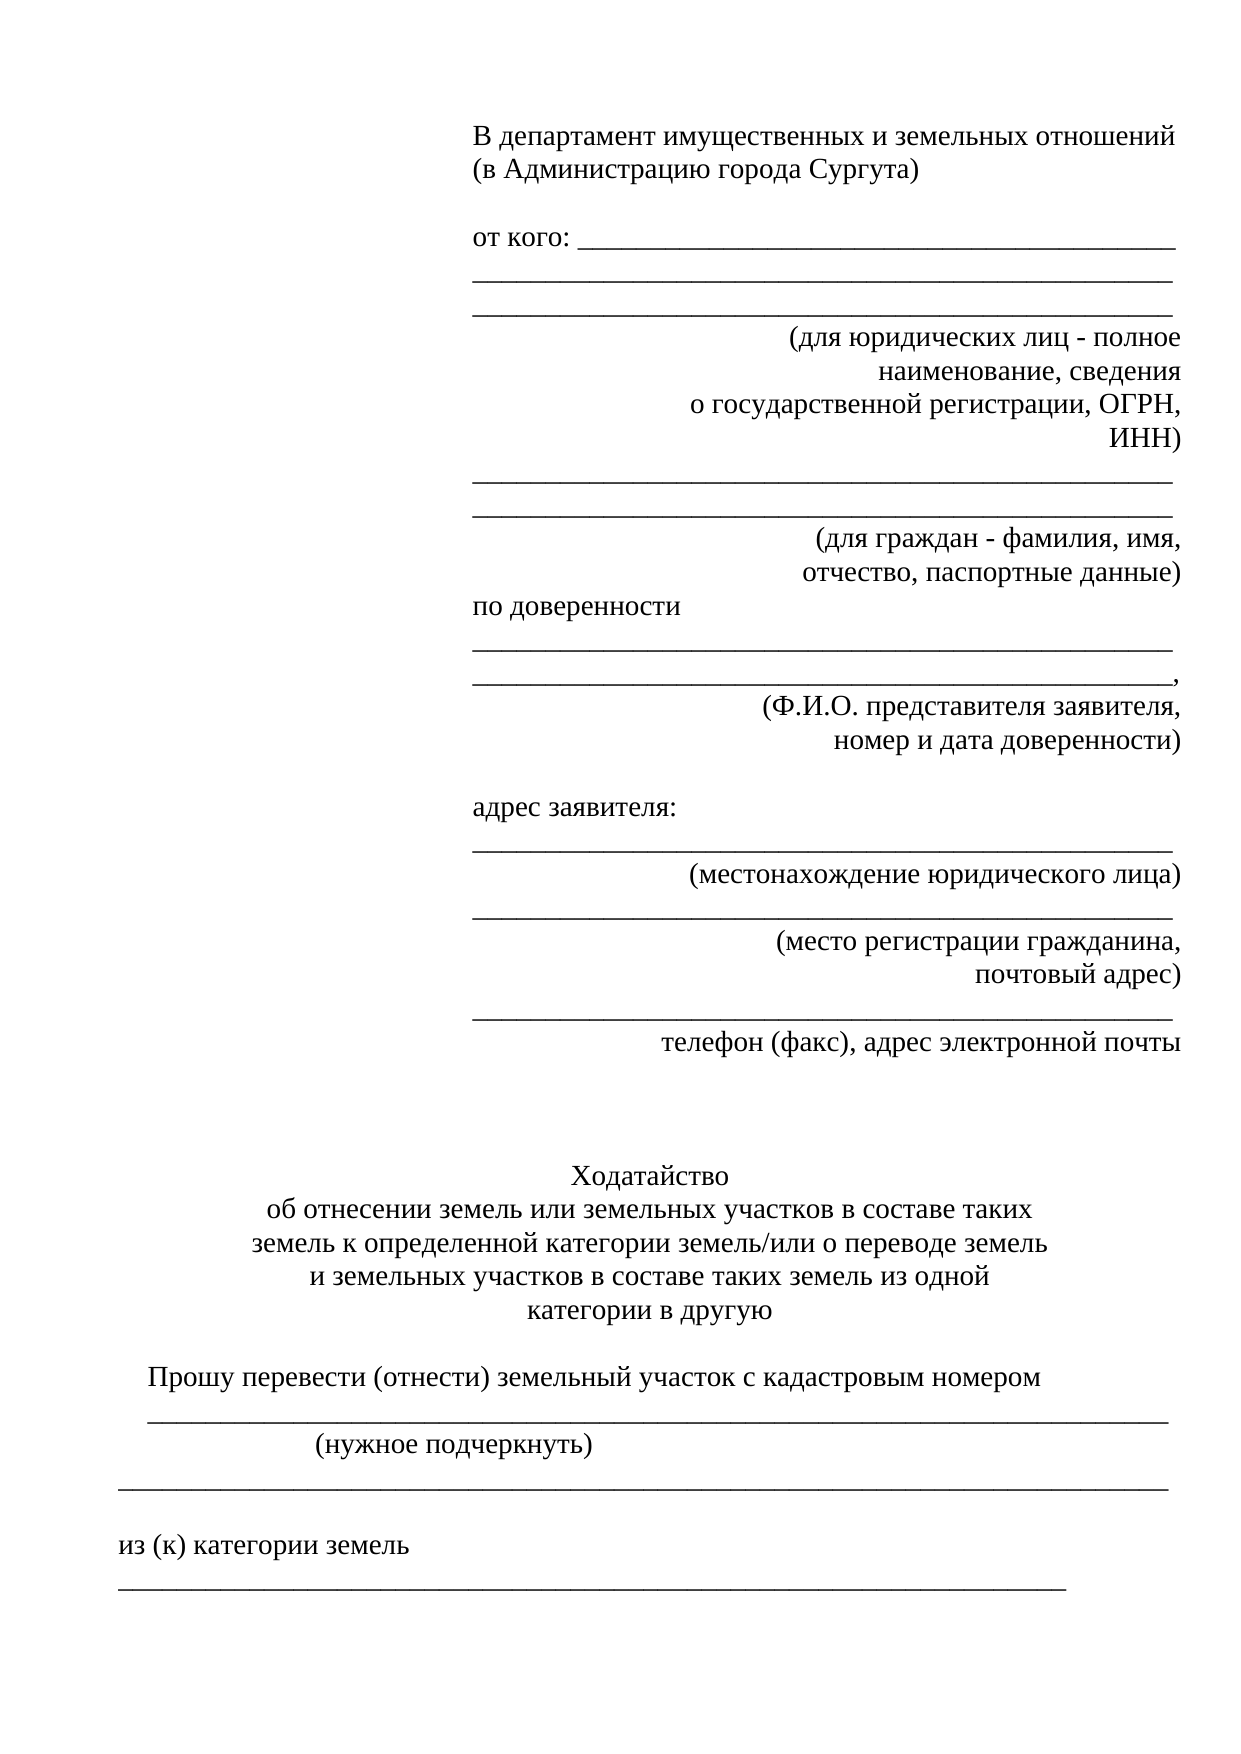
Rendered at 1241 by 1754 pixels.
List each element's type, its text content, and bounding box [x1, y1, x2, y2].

text ________________________________________________ [472, 286, 1181, 319]
text телефон (факс), адрес электронной почты [472, 1024, 1181, 1057]
text ________________________________________________, [472, 655, 1181, 688]
text от кого: _________________________________________ [472, 219, 1181, 252]
text (нужное подчеркнуть) [118, 1426, 1181, 1460]
text Ходатайство [118, 1158, 1181, 1191]
text о государственной регистрации, ОГРН, [472, 386, 1181, 420]
text (местонахождение юридического лица) [472, 856, 1181, 889]
text адрес заявителя: ________________________________________________ [472, 789, 1181, 856]
text ________________________________________________ [472, 252, 1181, 286]
text категории в другую [118, 1292, 1181, 1326]
text (место регистрации гражданина, [472, 923, 1181, 957]
text (Ф.И.О. представителя заявителя, [472, 688, 1181, 722]
text земель к определенной категории земель/или о переводе земель [118, 1225, 1181, 1258]
text ИНН) [472, 420, 1181, 453]
text ________________________________________________ [472, 889, 1181, 923]
text Прошу перевести (отнести) земельный участок с кадастровым номером [118, 1359, 1181, 1393]
text из (к) категории земель _________________________________________________________________ [118, 1527, 1181, 1594]
text (в Администрацию города Сургута) [472, 152, 1181, 185]
text ________________________________________________ [472, 487, 1181, 521]
text ________________________________________________ [472, 453, 1181, 487]
text отчество, паспортные данные) [472, 554, 1181, 588]
text номер и дата доверенности) [472, 722, 1181, 755]
text ________________________________________________ [472, 990, 1181, 1024]
text наименование, сведения [472, 353, 1181, 386]
text (для граждан - фамилия, имя, [472, 521, 1181, 554]
text (для юридических лиц - полное [472, 319, 1181, 353]
text почтовый адрес) [472, 957, 1181, 990]
text об отнесении земель или земельных участков в составе таких [118, 1191, 1181, 1225]
text ______________________________________________________________________ [118, 1393, 1181, 1426]
text В департамент имущественных и земельных отношений [472, 118, 1181, 152]
text и земельных участков в составе таких земель из одной [118, 1258, 1181, 1292]
text ________________________________________________________________________ [118, 1460, 1181, 1493]
text по доверенности ________________________________________________ [472, 588, 1181, 655]
